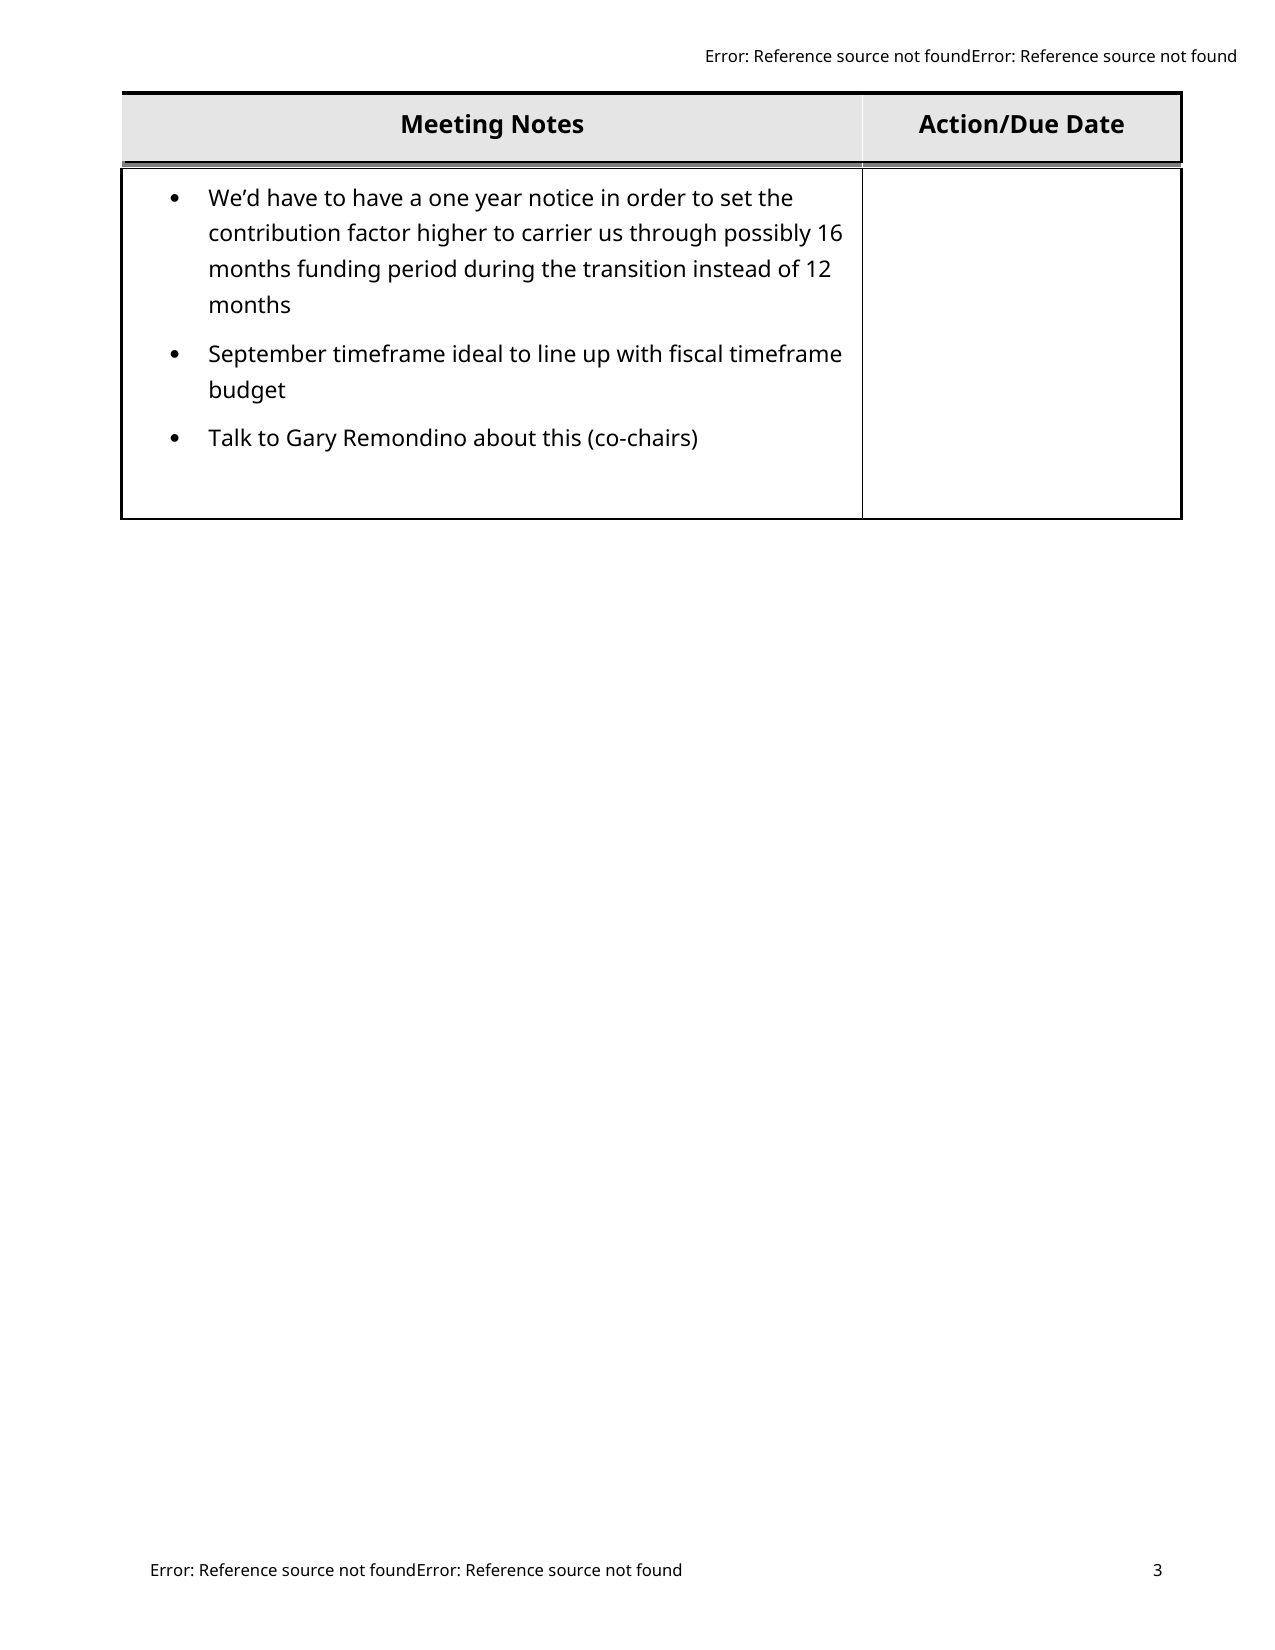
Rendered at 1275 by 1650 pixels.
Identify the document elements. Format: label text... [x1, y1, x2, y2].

table_cell [122, 161, 862, 167]
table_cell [863, 169, 1180, 518]
table_cell [863, 163, 1181, 167]
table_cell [123, 169, 862, 518]
table_header Meeting Notes [122, 95, 862, 161]
table_header Action/Due Date [863, 95, 1180, 161]
